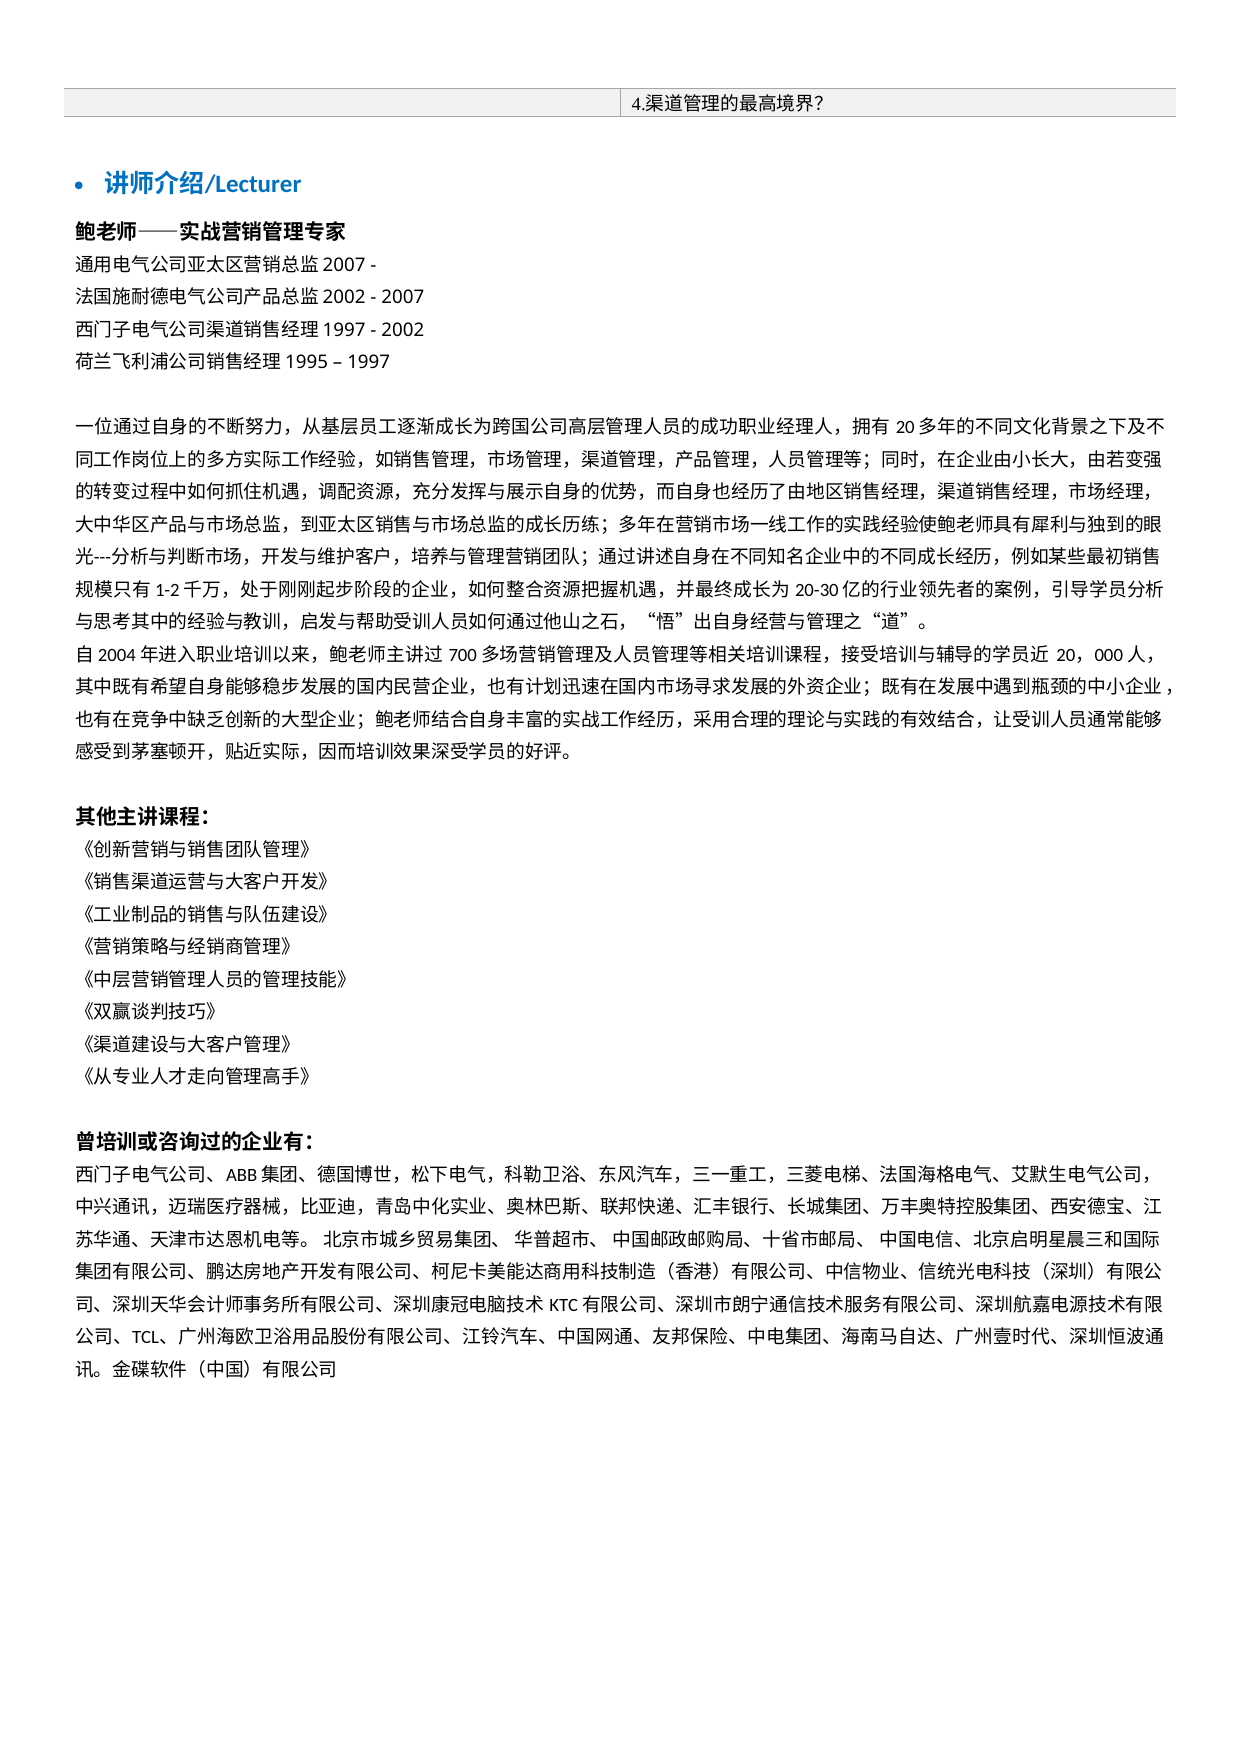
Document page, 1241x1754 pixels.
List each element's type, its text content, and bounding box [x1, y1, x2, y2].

text 鲍老师——实战营销管理专家 [75, 214, 1165, 247]
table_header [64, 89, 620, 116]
text 《销售渠道运营与大客户开发》 [75, 864, 1165, 897]
text 曾培训或咨询过的企业有： [75, 1124, 1165, 1157]
text 《从专业人才走向管理高手》 [75, 1059, 1165, 1092]
text 法国施耐德电气公司产品总监2002 - 2007 [75, 279, 1165, 312]
text 西门子电气公司渠道销售经理1997 - 2002 [75, 312, 1165, 344]
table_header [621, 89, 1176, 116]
text 荷兰飞利浦公司销售经理1995 – 1997 [75, 344, 1165, 377]
list 讲师介绍/Lecturer [75, 149, 1165, 214]
text 其他主讲课程： [75, 799, 1165, 832]
text 《创新营销与销售团队管理》 [75, 832, 1165, 864]
text 一位通过自身的不断努力，从基层员工逐渐成长为跨国公司高层管理人员的成功职业经理人，拥有20多年的不同文化背景之下及不同工作岗位上的多方实际工作经验，如销售管理，市场管理，渠道管理，产品管理，人员管理等；同时，在企业由小长大，由若变强的转变过程中如何抓住机遇，调配资源，充分发挥与展示自身的优势，而自身也经历了由地区销售经理，渠道销售经理，市场经理，大中华区产品与市场总监，到亚太区销售与市场总监的成长历练；多年在营销市场一线工作的实践经验使鲍老师具有犀利与独到的眼光---分析与判断市场，开发与维护客户，培养与管理营销团队；通过讲述自身在不同知名企业中的不同成长经历，例如某些最初销售规模只有1-2千万，处于刚刚起步阶段的企业，如何整合资源把握机遇，并最终成长为20-30亿的行业领先者的案例，引导学员分析与思考其中的经验与教训，启发与帮助受训人员如何通过他山之石，“悟”出自身经营与管理之“道”。 [75, 409, 1165, 637]
text 《双赢谈判技巧》 [75, 994, 1165, 1027]
text 《中层营销管理人员的管理技能》 [75, 962, 1165, 994]
text 西门子电气公司、ABB集团、德国博世，松下电气，科勒卫浴、东风汽车，三一重工，三菱电梯、法国海格电气、艾默生电气公司，中兴通讯，迈瑞医疗器械，比亚迪，青岛中化实业、奥林巴斯、联邦快递、汇丰银行、长城集团、万丰奥特控股集团、西安德宝、江苏华通、天津市达恩机电等。 北京市城乡贸易集团、 华普超市、 中国邮政邮购局、十省市邮局、 中国电信、北京启明星晨三和国际集团有限公司、鹏达房地产开发有限公司、柯尼卡美能达商用科技制造（香港）有限公司、中信物业、信统光电科技（深圳）有限公司、深圳天华会计师事务所有限公司、深圳康冠电脑技术KTC有限公司、深圳市朗宁通信技术服务有限公司、深圳航嘉电源技术有限公司、TCL、广州海欧卫浴用品股份有限公司、江铃汽车、中国网通、友邦保险、中电集团、海南马自达、广州壹时代、深圳恒波通讯。金碟软件（中国）有限公司 [75, 1157, 1165, 1384]
text 通用电气公司亚太区营销总监2007 - [75, 247, 1165, 279]
text 自2004年进入职业培训以来，鲍老师主讲过700多场营销管理及人员管理等相关培训课程，接受培训与辅导的学员近20，000人，其中既有希望自身能够稳步发展的国内民营企业，也有计划迅速在国内市场寻求发展的外资企业；既有在发展中遇到瓶颈的中小企业，也有在竞争中缺乏创新的大型企业；鲍老师结合自身丰富的实战工作经历，采用合理的理论与实践的有效结合，让受训人员通常能够感受到茅塞顿开，贴近实际，因而培训效果深受学员的好评。 [75, 637, 1165, 767]
text 《渠道建设与大客户管理》 [75, 1027, 1165, 1059]
text 《营销策略与经销商管理》 [75, 929, 1165, 962]
text 《工业制品的销售与队伍建设》 [75, 897, 1165, 929]
